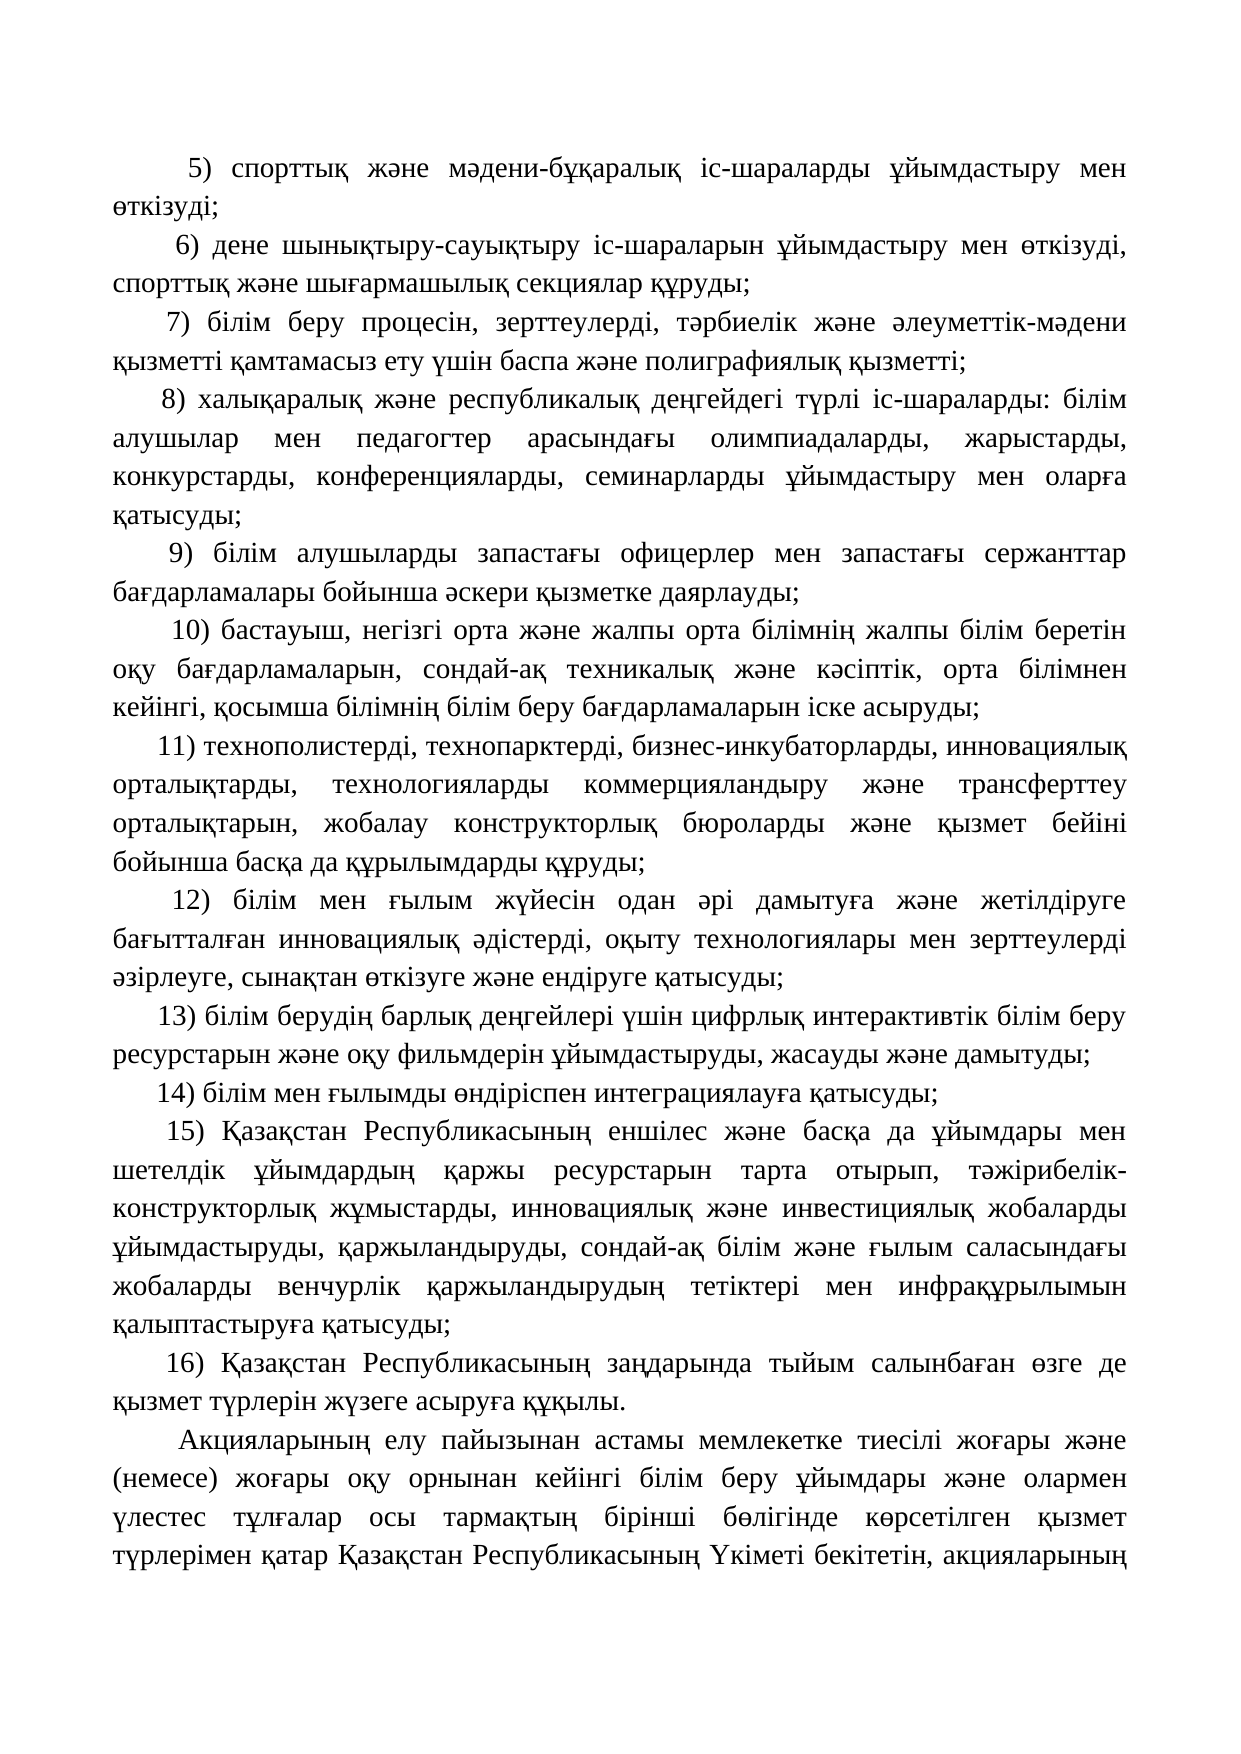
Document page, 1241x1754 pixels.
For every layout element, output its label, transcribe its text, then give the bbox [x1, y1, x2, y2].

text 9) білім алушыларды запастағы офицерлер мен запастағы сержанттар бағдарламалары бойынша әскери қызметке даярлауды; [112, 535, 1128, 607]
text 8) халықаралық және республикалық деңгейдегі түрлі іс-шараларды: білім алушылар мен педагогтер арасындағы олимпиадаларды, жарыстарды, конкурстарды, конференцияларды, семинарларды ұйымдастыру мен оларға қатысуды; [112, 381, 1128, 530]
text 16) Қазақстан Республикасының заңдарында тыйым салынбаған өзге де қызмет түрлерін жүзеге асыруға құқылы. [112, 1345, 1128, 1417]
text 14) білім мен ғылымды өндіріспен интеграциялауға қатысуды; [112, 1075, 1128, 1108]
text 7) білім беру процесін, зерттеулерді, тәрбиелік және әлеуметтік-мәдени қызметті қамтамасыз ету үшін баспа және полиграфиялық қызметті; [112, 304, 1128, 376]
text 10) бастауыш, негізгі орта және жалпы орта білімнің жалпы білім беретін оқу бағдарламаларын, сондай-ақ техникалық және кәсіптік, орта білімнен кейінгі, қосымша білімнің білім беру бағдарламаларын іске асыруды; [112, 612, 1128, 723]
text 6) дене шынықтыру-сауықтыру іс-шараларын ұйымдастыру мен өткізуді, спорттық және шығармашылық секциялар құруды; [112, 227, 1128, 299]
text 12) білім мен ғылым жүйесін одан әрі дамытуға және жетілдіруге бағытталған инновациялық әдістерді, оқыту технологиялары мен зерттеулерді әзірлеуге, сынақтан өткізуге және ендіруге қатысуды; [112, 882, 1128, 993]
text 5) спорттық және мәдени-бұқаралық іс-шараларды ұйымдастыру мен өткізуді; [112, 150, 1128, 222]
text 11) технополистерді, технопарктерді, бизнес-инкубаторларды, инновациялық орталықтарды, технологияларды коммерцияландыру және трансферттеу орталықтарын, жобалау конструкторлық бюроларды және қызмет бейіні бойынша басқа да құрылымдарды құруды; [112, 728, 1128, 877]
text 15) Қазақстан Республикасының еншілес және басқа да ұйымдары мен шетелдік ұйымдардың қаржы ресурстарын тарта отырып, тәжірибелік-конструкторлық жұмыстарды, инновациялық және инвестициялық жобаларды ұйымдастыруды, қаржыландыруды, сондай-ақ білім және ғылым саласындағы жобаларды венчурлік қаржыландырудың тетіктері мен инфрақұрылымын қалыптастыруға қатысуды; [112, 1113, 1128, 1340]
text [112, 1422, 1128, 1571]
text 13) білім берудің барлық деңгейлері үшін цифрлық интерактивтік білім беру ресурстарын және оқу фильмдерін ұйымдастыруды, жасауды және дамытуды; [112, 998, 1128, 1070]
